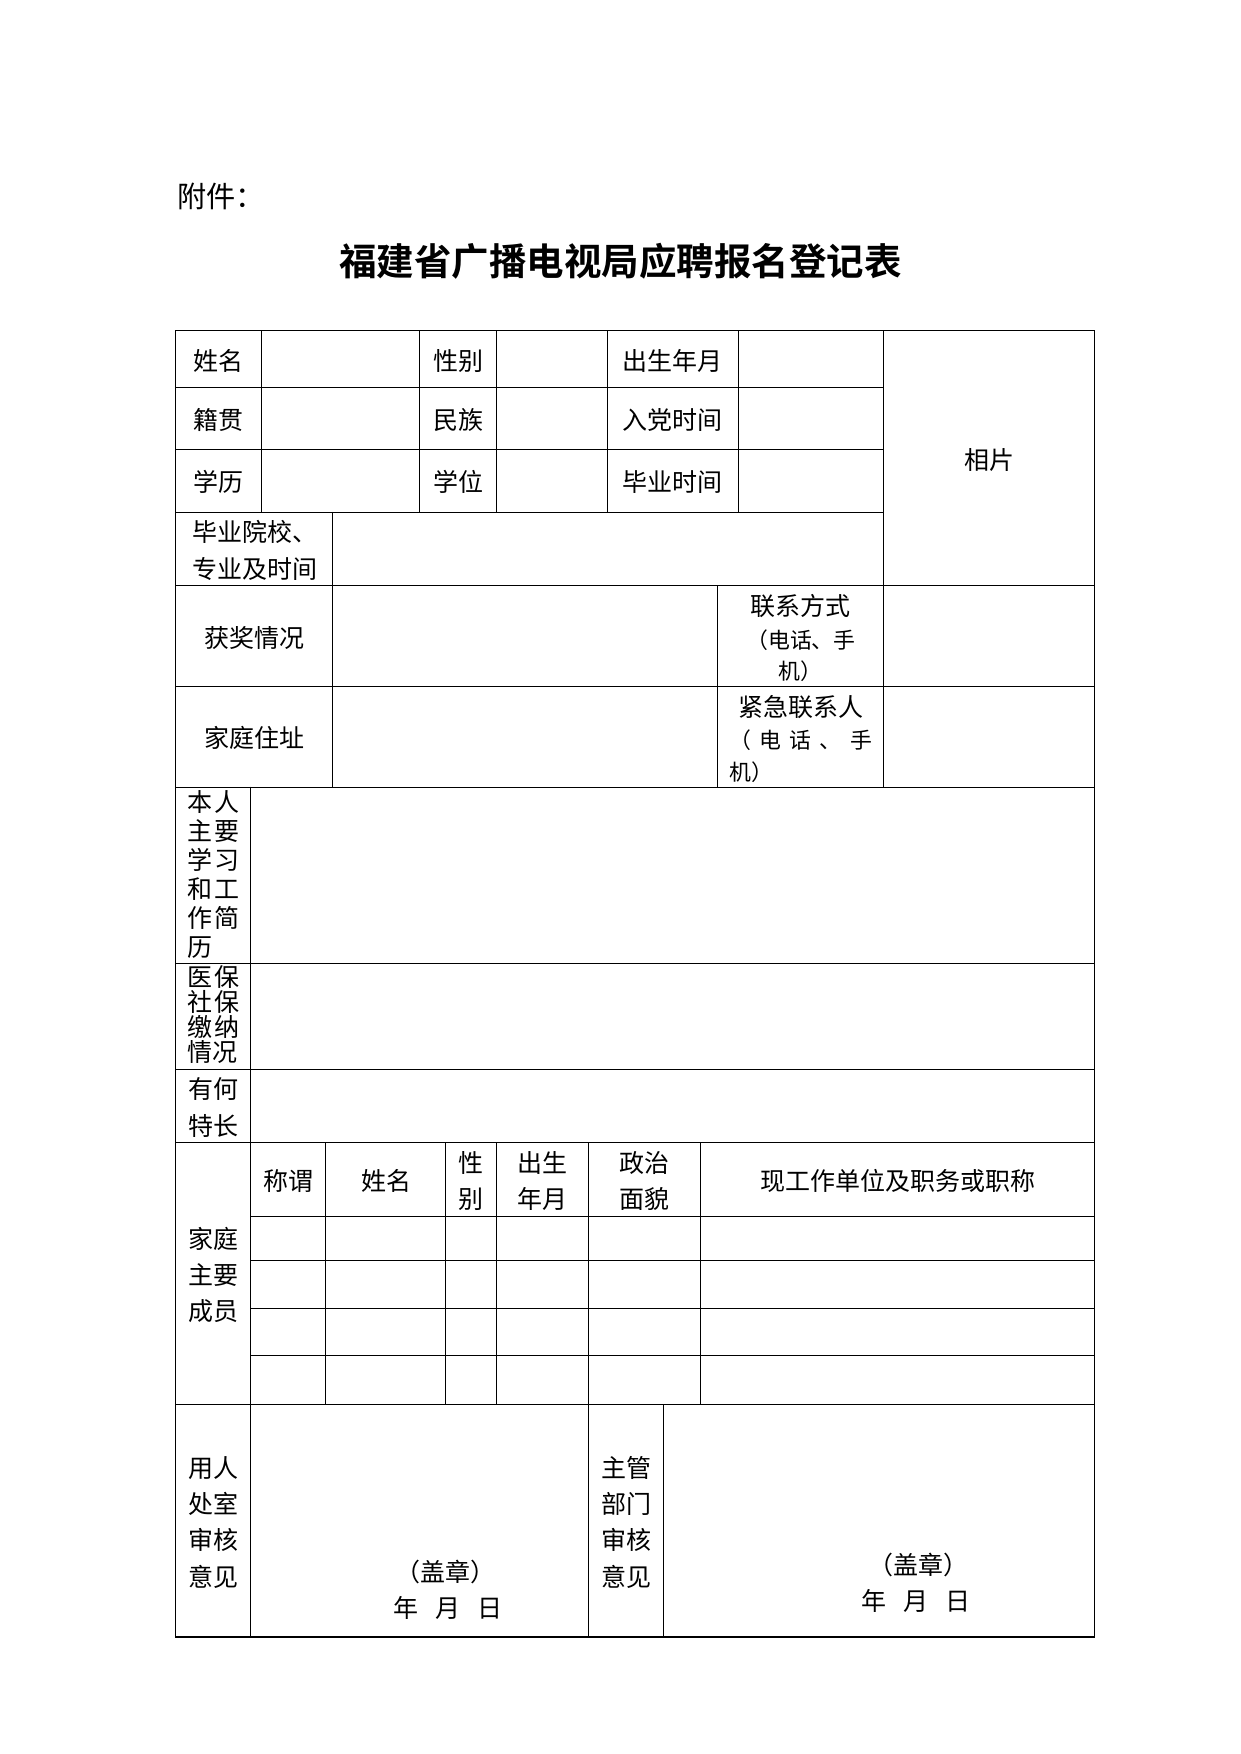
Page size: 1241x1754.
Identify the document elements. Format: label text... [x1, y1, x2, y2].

table_cell 现工作单位及职务或职称 [701, 1143, 1094, 1216]
table_header [739, 331, 883, 387]
table_cell [326, 1356, 445, 1404]
table_cell [326, 1309, 445, 1355]
table_cell [251, 788, 1094, 963]
table_cell [251, 1261, 325, 1308]
table_cell [333, 687, 717, 787]
table_cell 用人处室 审核意见 [176, 1405, 250, 1636]
table_cell [251, 1309, 325, 1355]
table_cell 姓名 [326, 1143, 445, 1216]
text 福建省广播电视局应聘报名登记表 [177, 227, 1063, 292]
table_cell [701, 1217, 1094, 1260]
table_cell [884, 586, 1094, 686]
table_cell （盖章） 年 月 日 [664, 1405, 1094, 1636]
table_cell 获奖情况 [176, 586, 332, 686]
table_cell [333, 513, 883, 585]
table_cell [497, 1356, 588, 1404]
table_cell [497, 1217, 588, 1260]
table_cell 入党时间 [608, 388, 738, 449]
table_cell [701, 1309, 1094, 1355]
table_cell 医保社保缴纳情况 [176, 964, 250, 1069]
table_cell [251, 1217, 325, 1260]
table_cell [589, 1217, 700, 1260]
table_cell [262, 450, 419, 512]
table_cell [589, 1356, 700, 1404]
table_cell 毕业院校、专业及时间 [176, 513, 332, 585]
table_cell [251, 1356, 325, 1404]
table_cell [326, 1261, 445, 1308]
table_cell 学历 [176, 450, 261, 512]
table_cell [497, 388, 607, 449]
table_cell [446, 1309, 496, 1355]
table_cell 籍贯 [176, 388, 261, 449]
table_cell [497, 1261, 588, 1308]
text 附件： [177, 162, 1063, 227]
table_cell 性别 [446, 1143, 496, 1216]
table_cell 家庭住址 [176, 687, 332, 787]
table_cell 毕业时间 [608, 450, 738, 512]
table_cell 主管部门 审核意见 [589, 1405, 663, 1636]
table_cell [251, 964, 1094, 1069]
table_cell [884, 687, 1094, 787]
table_cell [333, 586, 717, 686]
table_cell 联系方式 （电话、手机） [718, 586, 883, 686]
table_cell [446, 1217, 496, 1260]
table_cell 政治 面貌 [589, 1143, 700, 1216]
table_cell [739, 388, 883, 449]
table_cell [497, 450, 607, 512]
table_cell （盖章） 年 月 日 [251, 1405, 588, 1636]
table_cell 称谓 [251, 1143, 325, 1216]
table_header 性别 [420, 331, 496, 387]
table_cell [701, 1261, 1094, 1308]
table_cell [326, 1217, 445, 1260]
table_cell 民族 [420, 388, 496, 449]
table_cell 出生 年月 [497, 1143, 588, 1216]
table_cell [497, 1309, 588, 1355]
table_header 出生年月 [608, 331, 738, 387]
table_cell [589, 1309, 700, 1355]
table_cell [446, 1356, 496, 1404]
table_cell 学位 [420, 450, 496, 512]
table_header [262, 331, 419, 387]
table_header 相片 [884, 331, 1094, 585]
table_cell 家庭主要成员 [176, 1143, 250, 1404]
table_cell [251, 1070, 1094, 1142]
table_cell [589, 1261, 700, 1308]
table_cell 有何特长 [176, 1070, 250, 1142]
table_header 姓名 [176, 331, 261, 387]
table_cell [446, 1261, 496, 1308]
table_cell 本人主要学习和工作简历 [176, 788, 250, 963]
table_cell [701, 1356, 1094, 1404]
table_cell [262, 388, 419, 449]
table_header [497, 331, 607, 387]
table_cell 紧急联系人 （电话、手机） [718, 687, 883, 787]
table_cell [739, 450, 883, 512]
